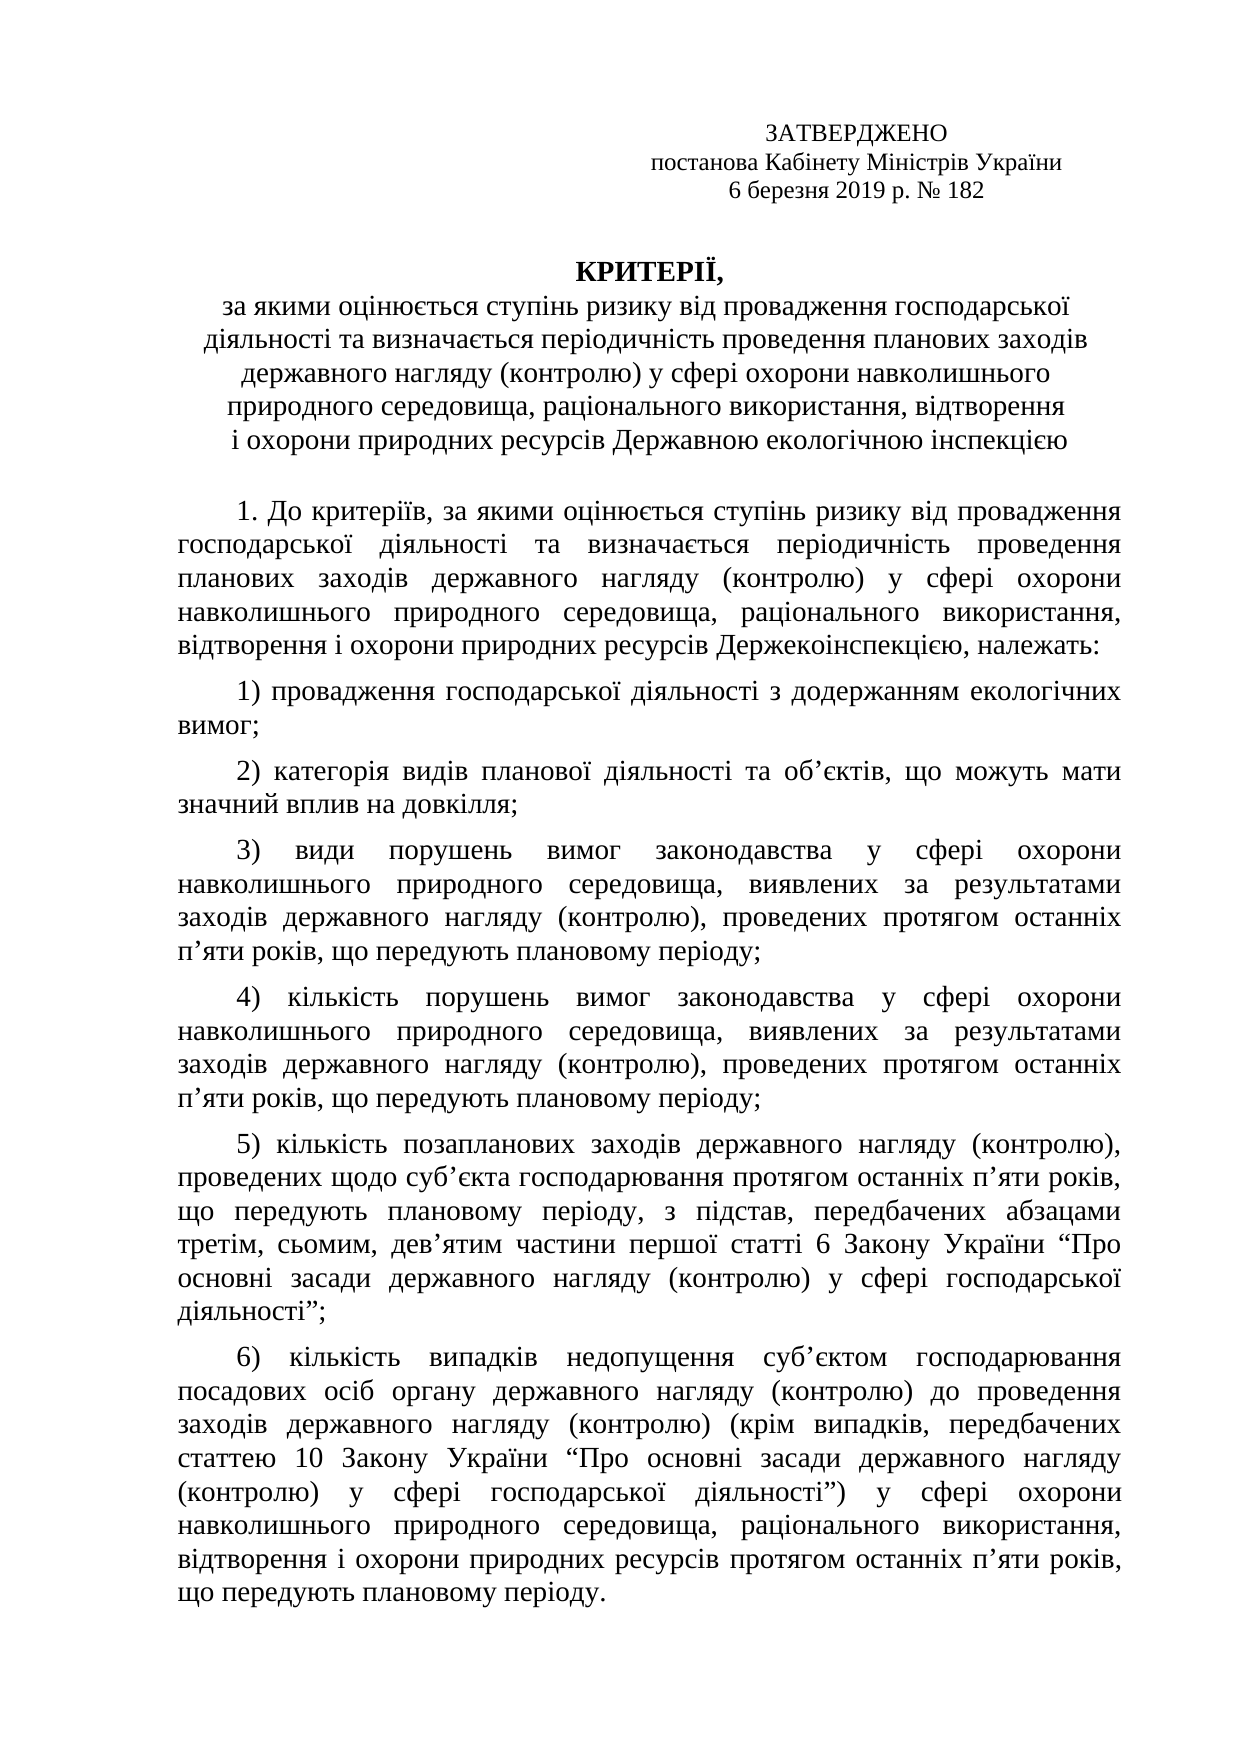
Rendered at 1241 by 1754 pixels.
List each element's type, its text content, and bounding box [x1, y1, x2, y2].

text КРИТЕРІЇ, за якими оцінюється ступінь ризику від провадження господарської діяльності та визначається періодичність проведення планових заходів державного нагляду (контролю) у сфері охорони навколишнього природного середовища, раціонального використання, відтворення і охорони природних ресурсів Державною екологічною інспекцією [177, 254, 1122, 456]
text 1. До критеріїв, за якими оцінюється ступінь ризику від провадження господарської діяльності та визначається періодичність проведення планових заходів державного нагляду (контролю) у сфері охорони навколишнього природного середовища, раціонального використання, відтворення і охорони природних ресурсів Держекоінспекцією, належать: [177, 493, 1122, 661]
text 2) категорія видів планової діяльності та об’єктів, що можуть мати значний вплив на довкілля; [177, 753, 1122, 820]
text 5) кількість позапланових заходів державного нагляду (контролю), проведених щодо суб’єкта господарювання протягом останніх п’яти років, що передують плановому періоду, з підстав, передбачених абзацами третім, сьомим, дев’ятим частини першої статті 6 Закону України “Про основні засади державного нагляду (контролю) у сфері господарської діяльності”; [177, 1126, 1122, 1327]
text ЗАТВЕРДЖЕНО постанова Кабінету Міністрів України 6 березня 2019 р. № 182 [591, 118, 1122, 204]
text 3) види порушень вимог законодавства у сфері охорони навколишнього природного середовища, виявлених за результатами заходів державного нагляду (контролю), проведених протягом останніх п’яти років, що передують плановому періоду; [177, 832, 1122, 967]
text 1) провадження господарської діяльності з додержанням екологічних вимог; [177, 673, 1122, 740]
text 4) кількість порушень вимог законодавства у сфері охорони навколишнього природного середовища, виявлених за результатами заходів державного нагляду (контролю), проведених протягом останніх п’яти років, що передують плановому періоду; [177, 979, 1122, 1113]
text 6) кількість випадків недопущення суб’єктом господарювання посадових осіб органу державного нагляду (контролю) до проведення заходів державного нагляду (контролю) (крім випадків, передбачених статтею 10 Закону України “Про основні засади державного нагляду (контролю) у сфері господарської діяльності”) у сфері охорони навколишнього природного середовища, раціонального використання, відтворення і охорони природних ресурсів протягом останніх п’яти років, що передують плановому періоду. [177, 1339, 1122, 1608]
